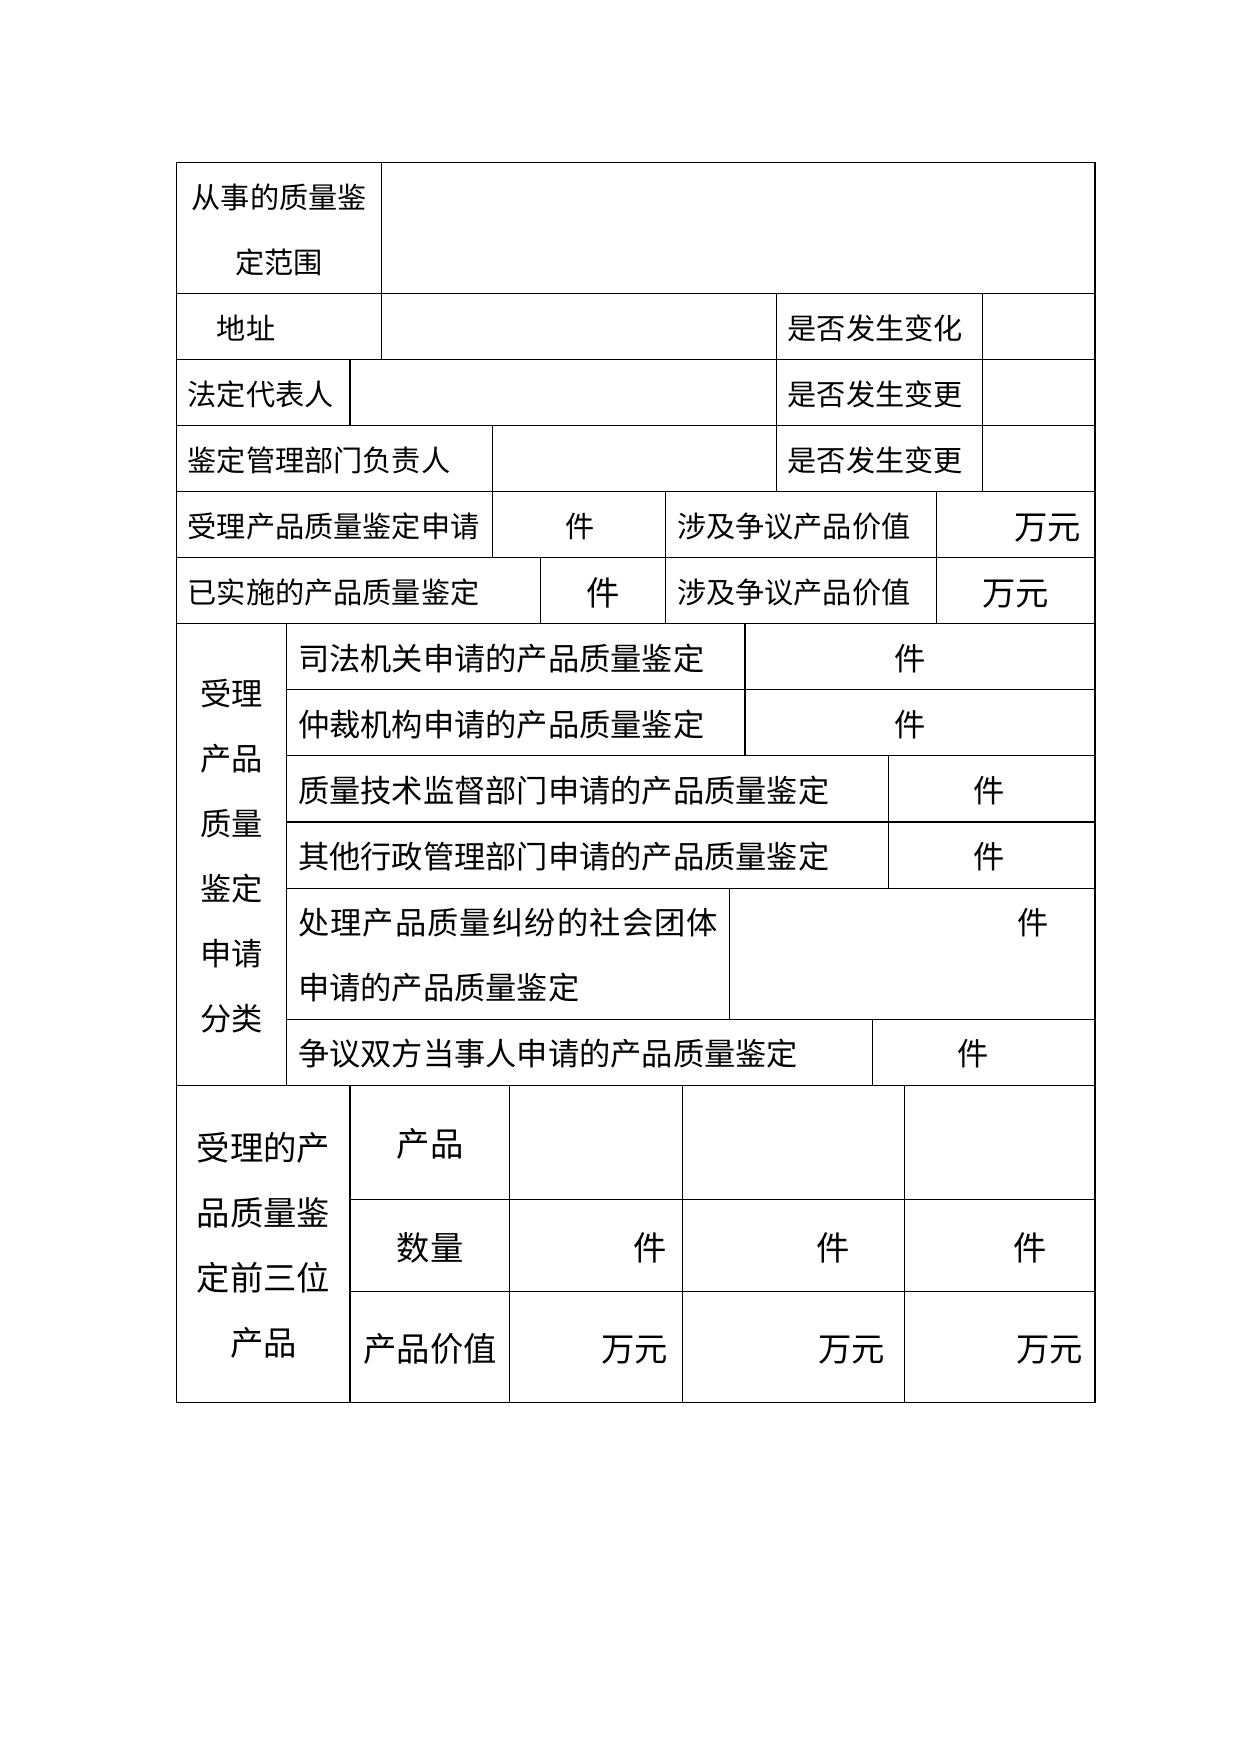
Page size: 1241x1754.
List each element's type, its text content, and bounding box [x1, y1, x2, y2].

table_cell 件 [905, 1200, 1094, 1291]
table_cell 件 [683, 1200, 904, 1291]
table_cell 万元 [937, 492, 1094, 557]
table_cell 法定代表人 [177, 360, 349, 425]
table_cell 是否发生变化 [777, 294, 982, 359]
table_cell 件 [510, 1200, 682, 1291]
table_cell 涉及争议产品价值 [666, 492, 936, 557]
table_cell 件 [746, 690, 1094, 755]
table_cell 地址 [177, 294, 381, 359]
table_cell [382, 163, 1094, 293]
table_cell [905, 1086, 1094, 1199]
table_cell 万元 [905, 1292, 1094, 1402]
table_cell 件 [541, 558, 665, 623]
table_cell 件 [889, 823, 1094, 887]
table_cell 已实施的产品质量鉴定 [177, 558, 540, 623]
table_cell [683, 1086, 904, 1199]
table_cell 件 [746, 624, 1094, 689]
table_cell 从事的质量鉴定范围 [177, 163, 381, 293]
table_cell [351, 360, 776, 425]
table_cell 万元 [683, 1292, 904, 1402]
table_cell 受理产品 质量鉴定申请分类 [177, 624, 286, 1084]
table_cell 件 [730, 889, 1094, 1018]
table_cell 件 [873, 1020, 1094, 1084]
table_cell 件 [493, 492, 665, 557]
table_cell 件 [889, 756, 1094, 821]
table_cell 质量技术监督部门申请的产品质量鉴定 [287, 756, 888, 821]
table_cell [382, 294, 776, 359]
table_cell 受理的产品质量鉴定前三位产品 [177, 1086, 349, 1402]
table_cell 产品价值 [351, 1292, 509, 1402]
table_cell 是否发生变更 [777, 360, 982, 425]
table_cell [510, 1086, 682, 1199]
table_cell 处理产品质量纠纷的社会团体申请的产品质量鉴定 [287, 889, 729, 1018]
table_cell 仲裁机构申请的产品质量鉴定 [287, 690, 744, 755]
table_cell 其他行政管理部门申请的产品质量鉴定 [287, 823, 888, 887]
table_cell 受理产品质量鉴定申请 [177, 492, 492, 557]
table_cell 万元 [937, 558, 1094, 623]
table_cell [983, 360, 1094, 425]
table_cell [983, 294, 1094, 359]
table_cell 鉴定管理部门负责人 [177, 426, 492, 491]
table_cell 万元 [510, 1292, 682, 1402]
table_cell 数量 [351, 1200, 509, 1291]
table_cell [983, 426, 1094, 491]
table_cell 争议双方当事人申请的产品质量鉴定 [287, 1020, 872, 1084]
table_cell 司法机关申请的产品质量鉴定 [287, 624, 744, 689]
table_cell [493, 426, 776, 491]
table_cell 是否发生变更 [777, 426, 982, 491]
table_cell 产品 [351, 1086, 509, 1199]
table_cell 涉及争议产品价值 [666, 558, 936, 623]
